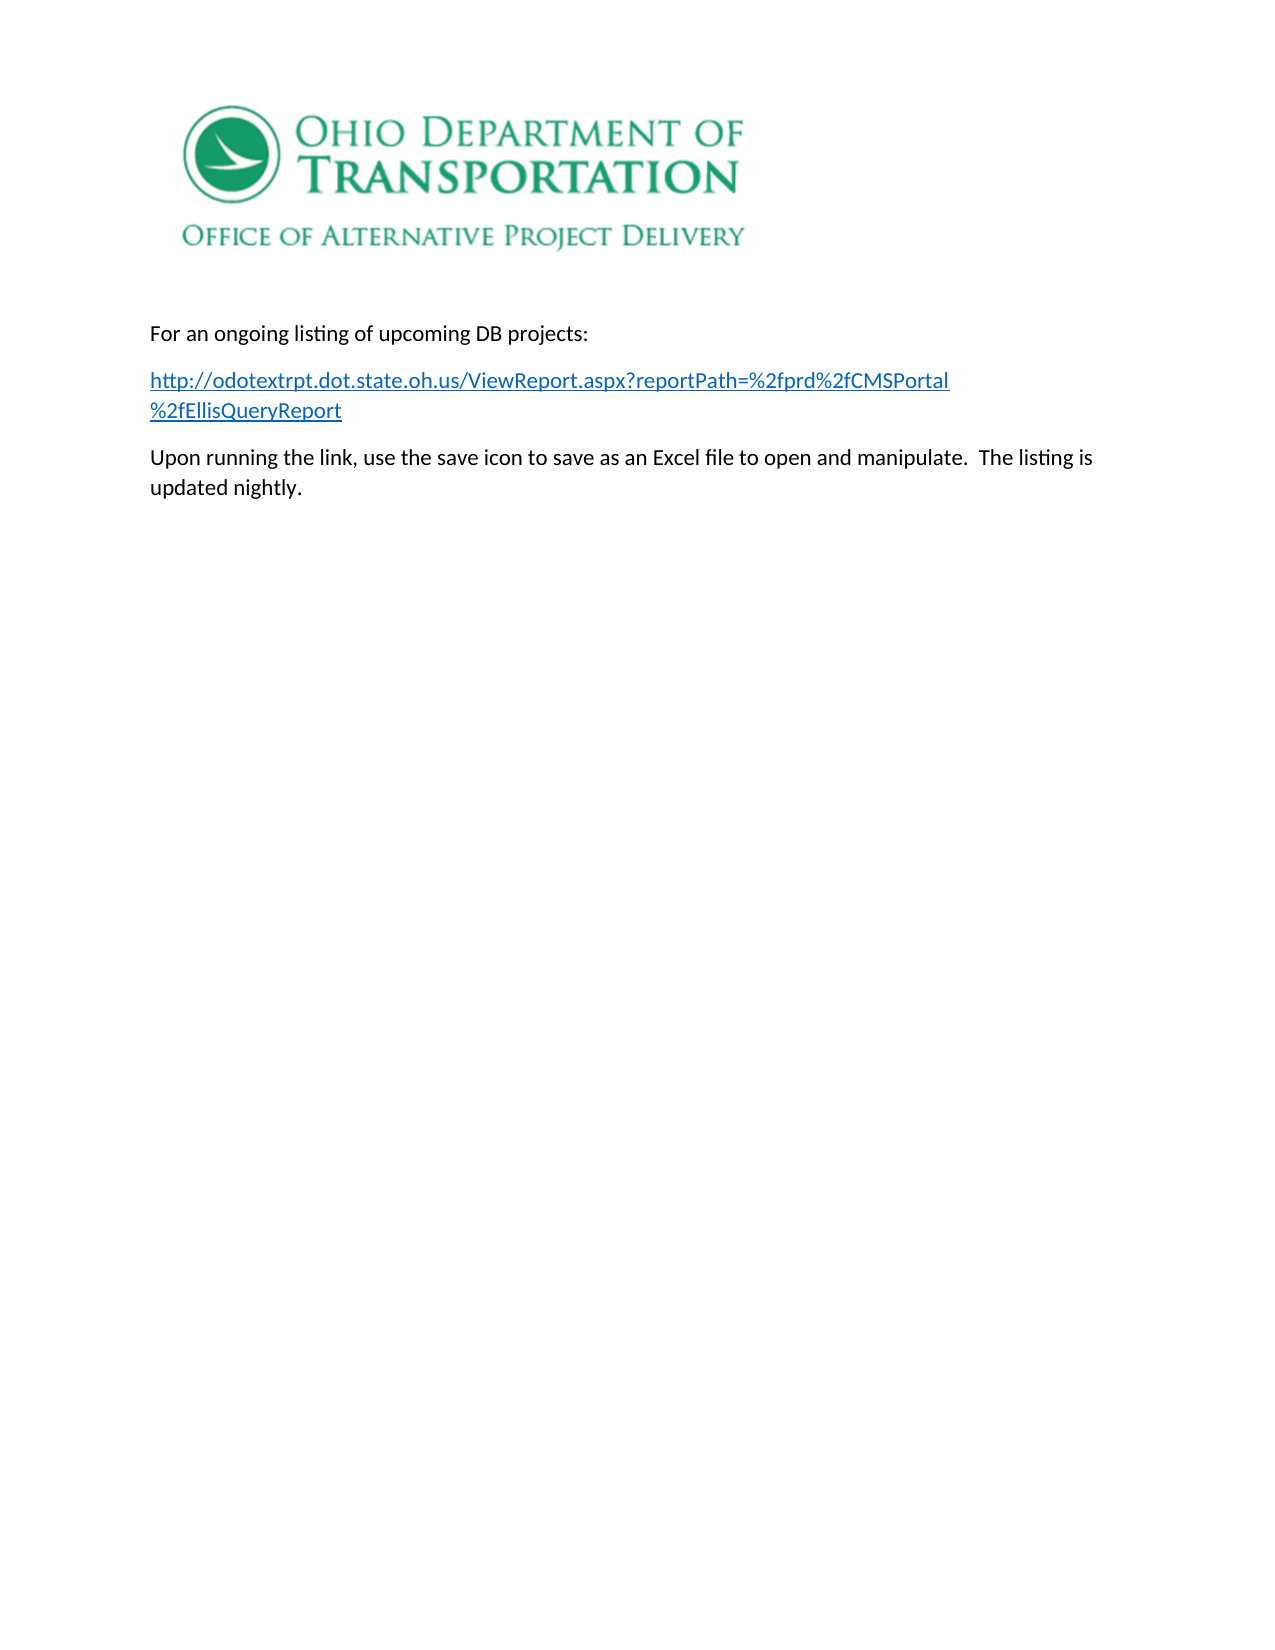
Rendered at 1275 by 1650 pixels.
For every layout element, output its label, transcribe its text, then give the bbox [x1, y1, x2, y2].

text For an ongoing listing of upcoming DB projects: [150, 319, 1125, 347]
text Upon running the link, use the save icon to save as an Excel file to open and manipulate. The listing is updated nightly. [150, 443, 1125, 501]
text http://odotextrpt.dot.state.oh.us/ViewReport.aspx?reportPath=%2fprd%2fCMSPortal%2fEllisQueryReport [150, 366, 1125, 424]
picture [150, 75, 775, 272]
